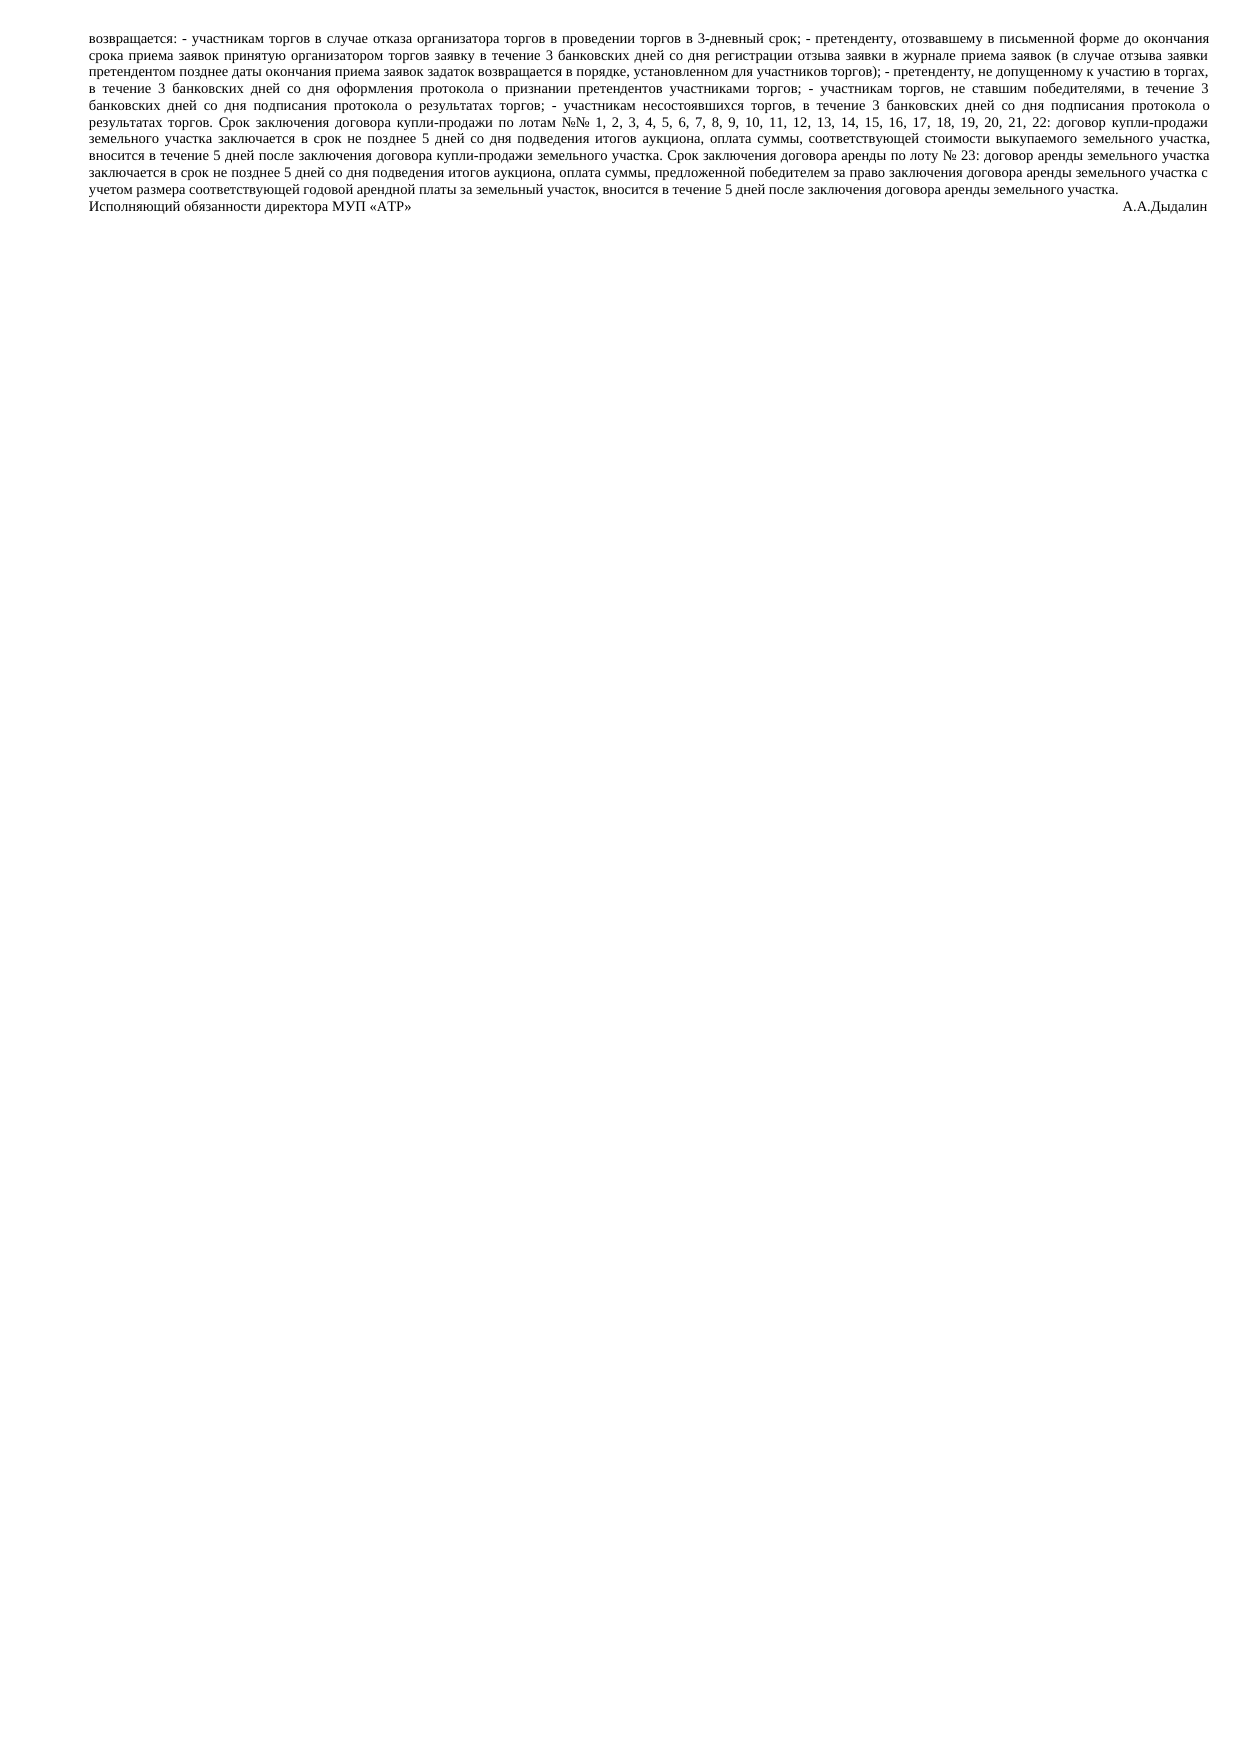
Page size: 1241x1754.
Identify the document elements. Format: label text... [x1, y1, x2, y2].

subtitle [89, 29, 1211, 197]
text Исполняющий обязанности директора МУП «АТР» А.А.Дыдалин [89, 197, 1211, 214]
